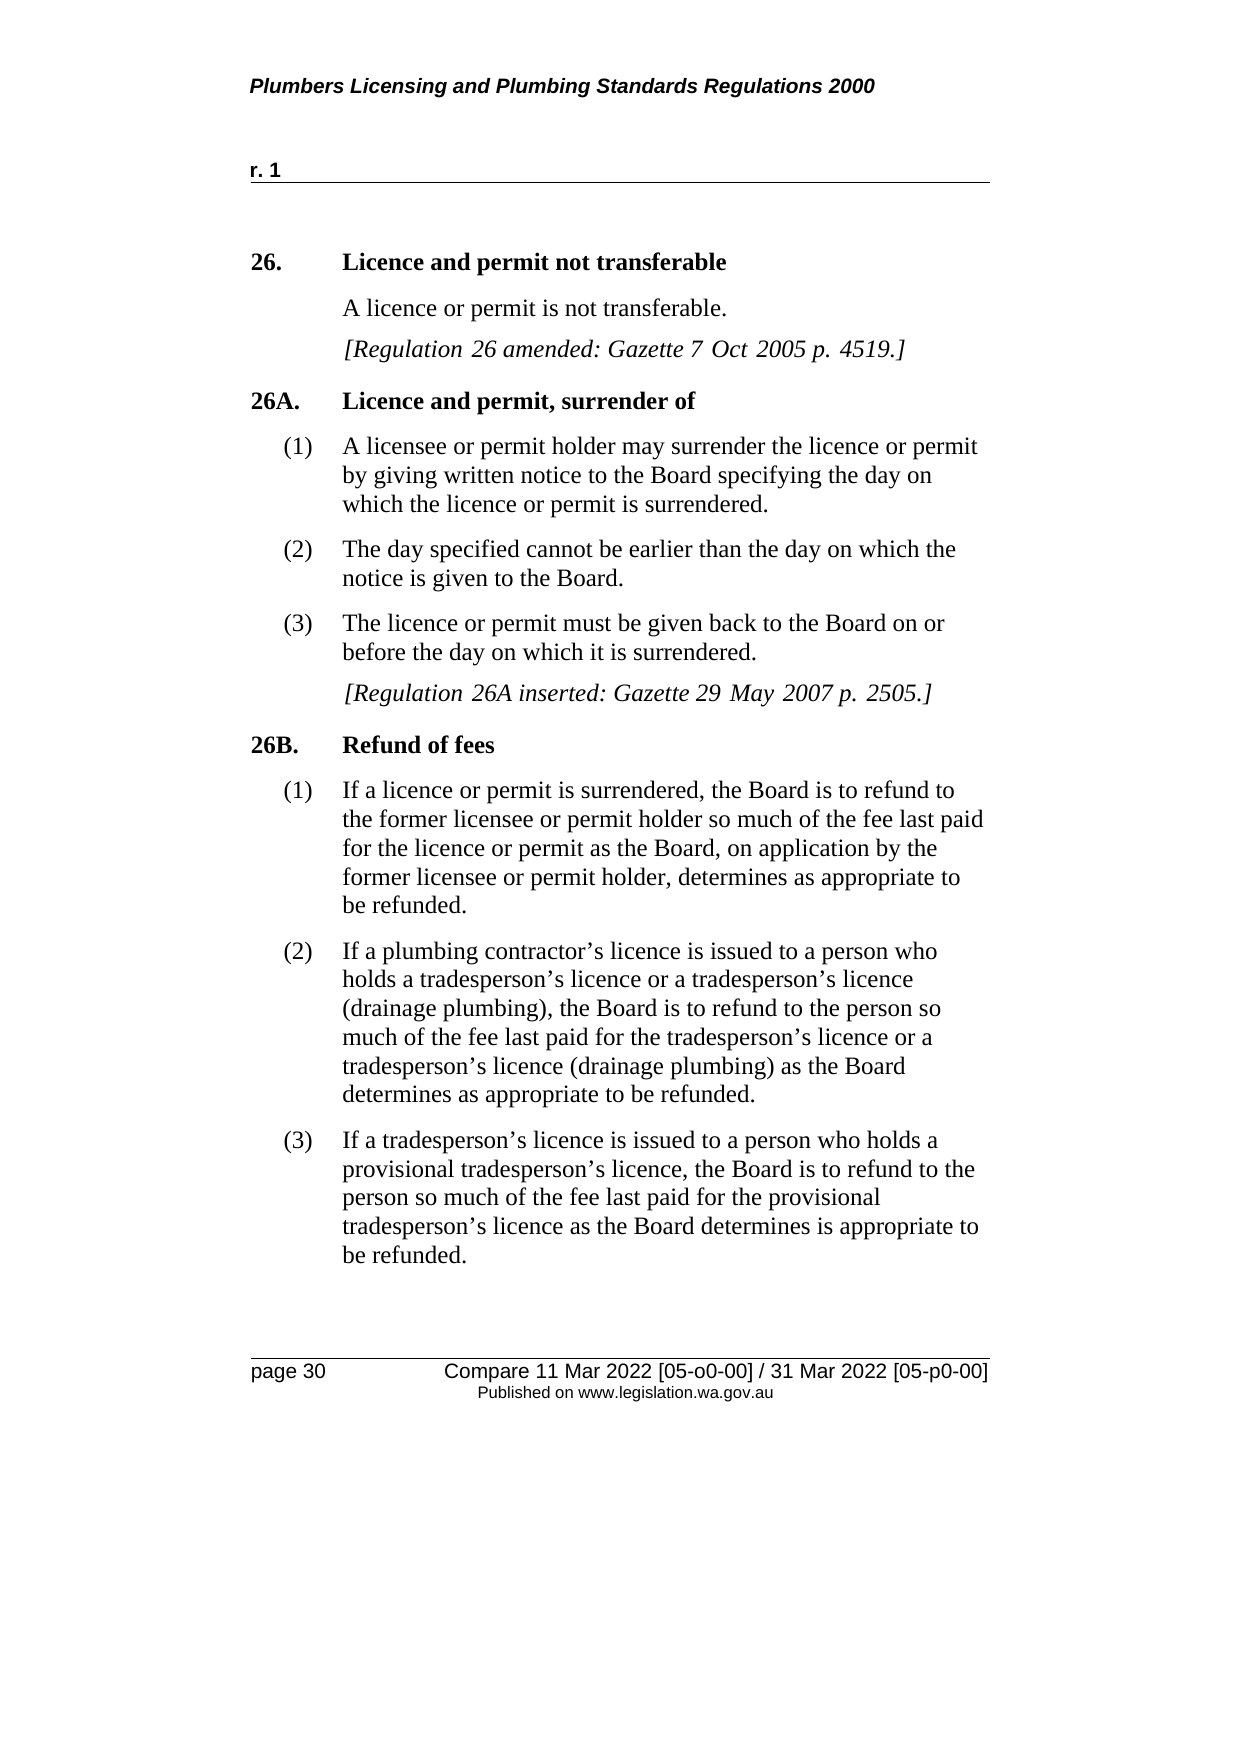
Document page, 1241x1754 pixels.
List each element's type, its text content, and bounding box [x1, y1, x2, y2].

subtitle 26B. Refund of fees [251, 730, 990, 759]
text A licence or permit is not transferable. [251, 293, 990, 322]
subtitle 26. Licence and permit not transferable [251, 247, 990, 276]
text (2) The day specified cannot be earlier than the day on which the notice is given to the Board. [251, 534, 990, 592]
text [Regulation 26A inserted: Gazette 29 May 2007 p. 2505.] [251, 678, 990, 707]
subtitle 26A. Licence and permit, surrender of [251, 386, 990, 414]
text (2) If a plumbing contractor’s licence is issued to a person who holds a tradesperson’s licence or a tradesperson’s licence (drainage plumbing), the Board is to refund to the person so much of the fee last paid for the tradesperson’s licence or a tradesperson’s licence (drainage plumbing) as the Board determines as appropriate to be refunded. [251, 936, 990, 1108]
text (3) The licence or permit must be given back to the Board on or before the day on which it is surrendered. [251, 608, 990, 666]
text (1) If a licence or permit is surrendered, the Board is to refund to the former licensee or permit holder so much of the fee last paid for the licence or permit as the Board, on application by the former licensee or permit holder, determines as appropriate to be refunded. [251, 775, 990, 919]
text [Regulation 26 amended: Gazette 7 Oct 2005 p. 4519.] [251, 334, 990, 363]
text (3) If a tradesperson’s licence is issued to a person who holds a provisional tradesperson’s licence, the Board is to refund to the person so much of the fee last paid for the provisional tradesperson’s licence as the Board determines is appropriate to be refunded. [251, 1125, 990, 1269]
text (1) A licensee or permit holder may surrender the licence or permit by giving written notice to the Board specifying the day on which the licence or permit is surrendered. [251, 431, 990, 517]
